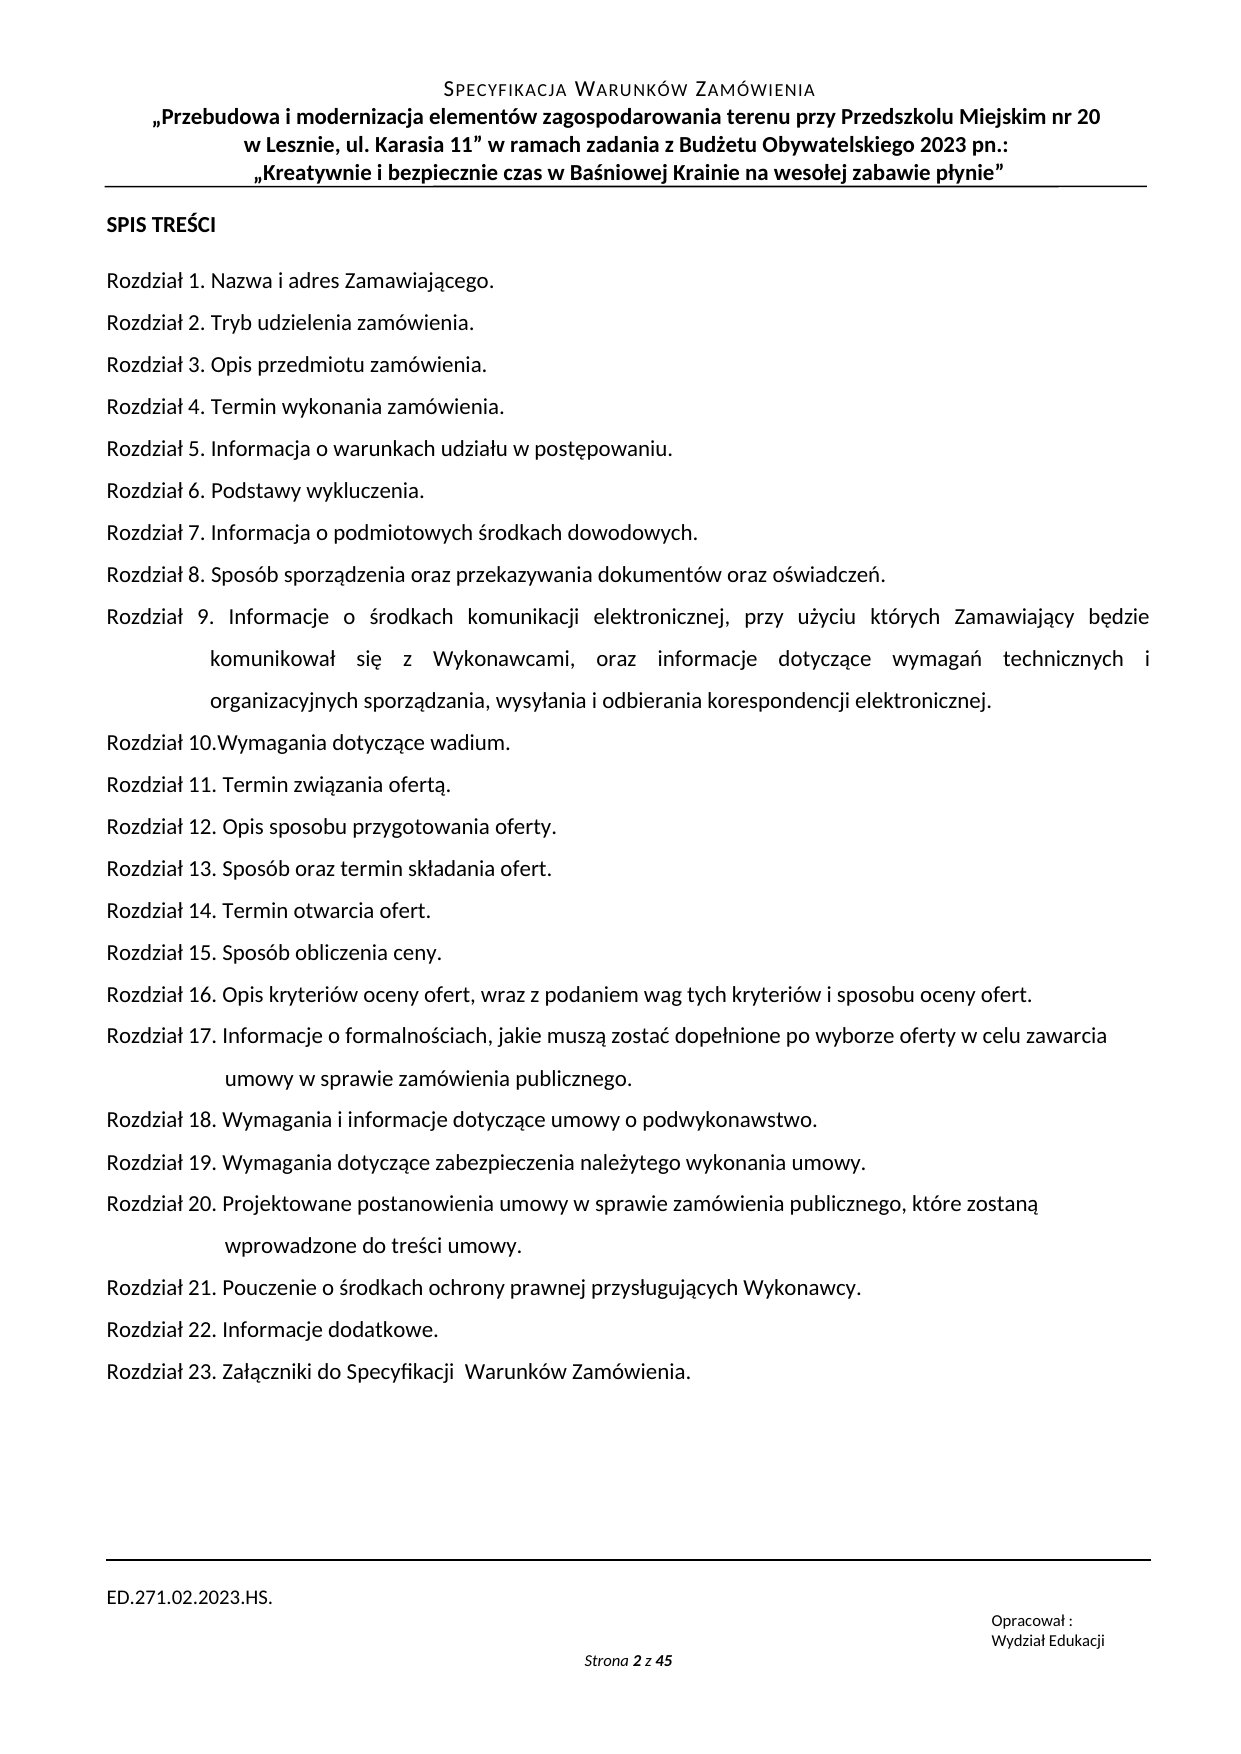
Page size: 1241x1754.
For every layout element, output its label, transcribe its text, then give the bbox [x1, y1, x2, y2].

text Rozdział 3. Opis przedmiotu zamówienia. [106, 350, 1152, 378]
text Rozdział 7. Informacja o podmiotowych środkach dowodowych. [106, 518, 1152, 546]
text Rozdział 8. Sposób sporządzenia oraz przekazywania dokumentów oraz oświadczeń. [106, 560, 1152, 588]
text Rozdział 2. Tryb udzielenia zamówienia. [106, 308, 1152, 336]
text Rozdział 6. Podstawy wykluczenia. [106, 476, 1152, 504]
text Rozdział 18. Wymagania i informacje dotyczące umowy o podwykonawstwo. [106, 1106, 1152, 1134]
text Rozdział 21. Pouczenie o środkach ochrony prawnej przysługujących Wykonawcy. [106, 1273, 1152, 1302]
text Rozdział 4. Termin wykonania zamówienia. [106, 392, 1152, 420]
text Rozdział 17. Informacje o formalnościach, jakie muszą zostać dopełnione po wyborze oferty w celu zawarcia umowy w sprawie zamówienia publicznego. [106, 1022, 1152, 1092]
text Rozdział 11. Termin związania ofertą. [106, 770, 1152, 798]
text Rozdział 1. Nazwa i adres Zamawiającego. [106, 266, 1152, 294]
text Rozdział 5. Informacja o warunkach udziału w postępowaniu. [106, 434, 1152, 462]
text Rozdział 22. Informacje dodatkowe. [106, 1316, 1152, 1343]
text Rozdział 19. Wymagania dotyczące zabezpieczenia należytego wykonania umowy. [106, 1148, 1152, 1176]
text Rozdział 14. Termin otwarcia ofert. [106, 896, 1152, 924]
text Rozdział 20. Projektowane postanowienia umowy w sprawie zamówienia publicznego, które zostaną wprowadzone do treści umowy. [106, 1189, 1152, 1259]
text Rozdział 23. Załączniki do Specyfikacji Warunków Zamówienia. [106, 1357, 1152, 1386]
text Rozdział 16. Opis kryteriów oceny ofert, wraz z podaniem wag tych kryteriów i sposobu oceny ofert. [106, 980, 1152, 1008]
text Rozdział 9. Informacje o środkach komunikacji elektronicznej, przy użyciu których Zamawiający będzie komunikował się z Wykonawcami, oraz informacje dotyczące wymagań technicznych i organizacyjnych sporządzania, wysyłania i odbierania korespondencji elektronicznej. [106, 602, 1152, 714]
text Rozdział 12. Opis sposobu przygotowania oferty. [106, 812, 1152, 840]
text Rozdział 15. Sposób obliczenia ceny. [106, 938, 1152, 966]
text SPIS TREŚCI [106, 210, 1152, 238]
text Rozdział 13. Sposób oraz termin składania ofert. [106, 854, 1152, 882]
text Rozdział 10.Wymagania dotyczące wadium. [106, 728, 1152, 756]
